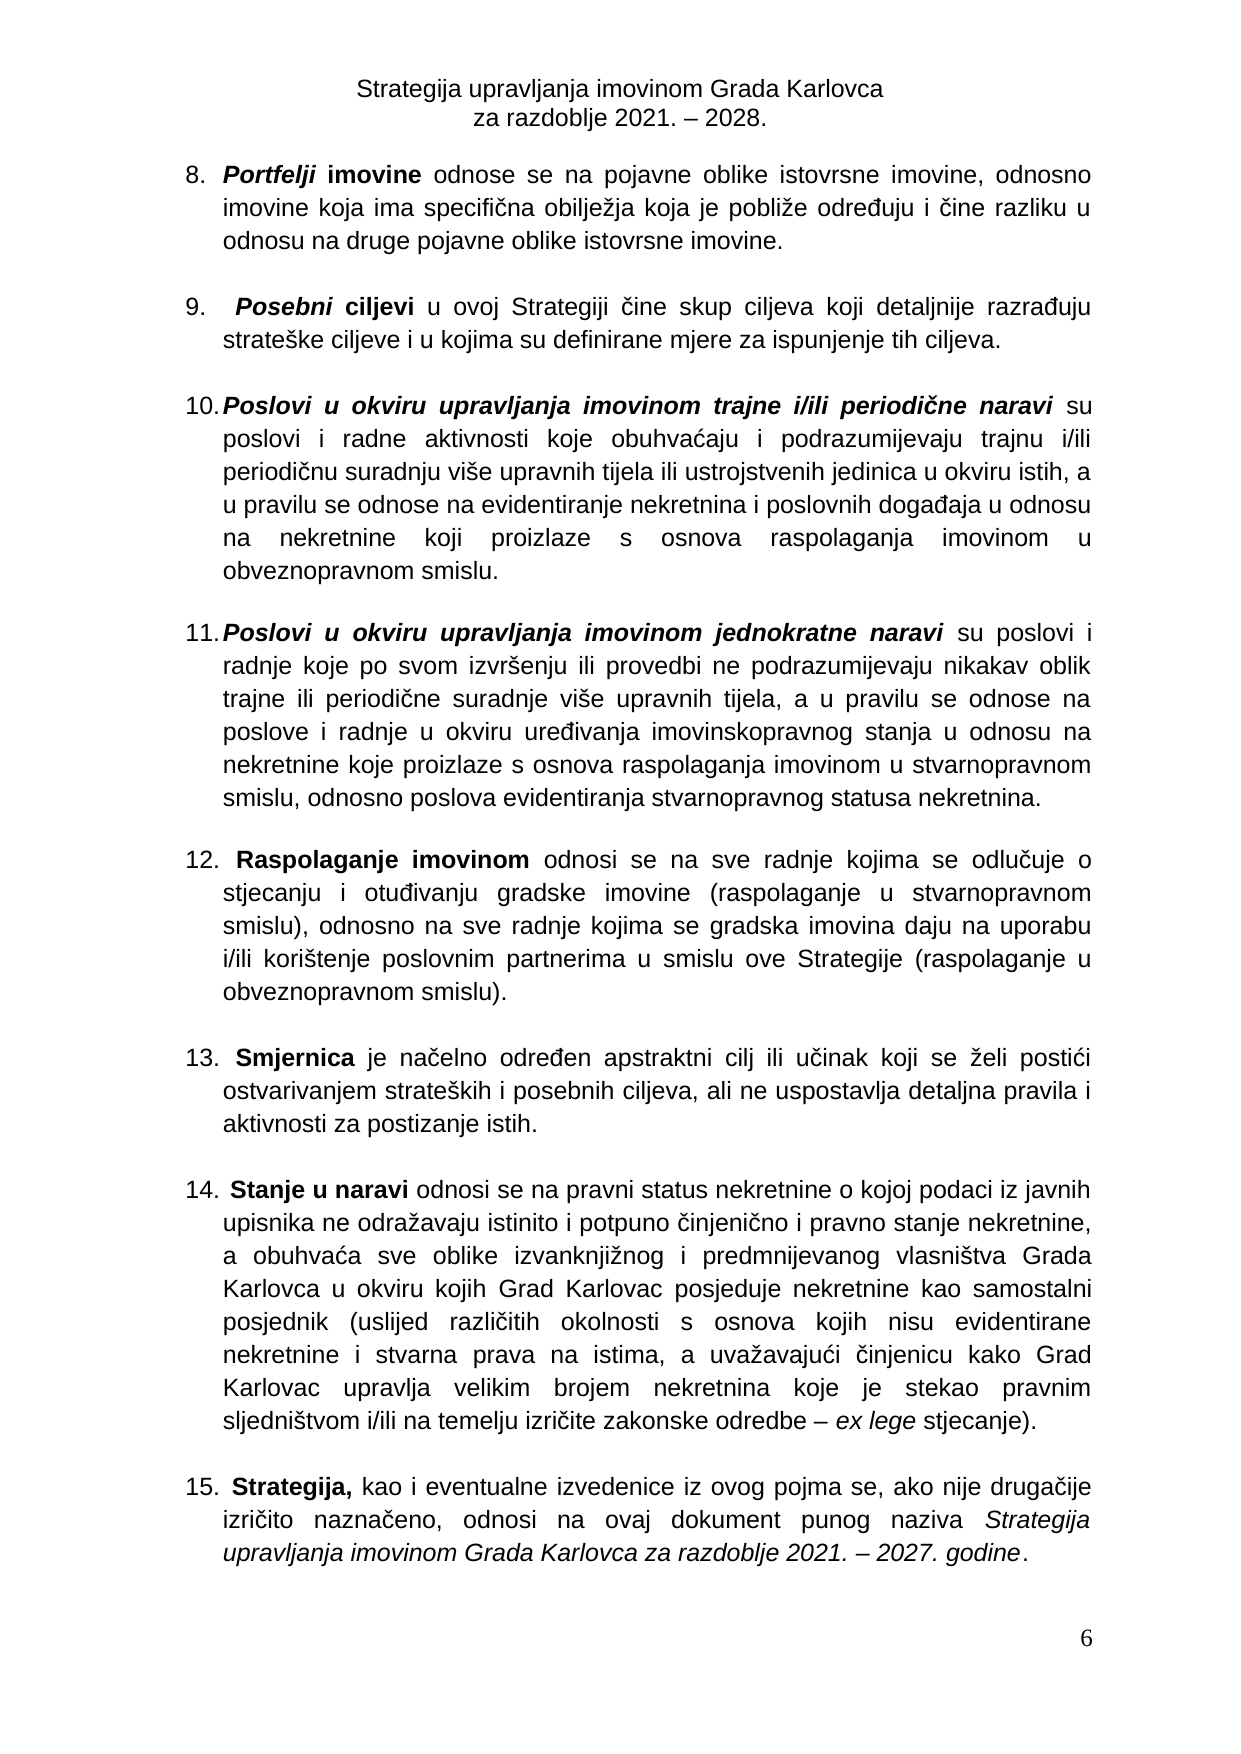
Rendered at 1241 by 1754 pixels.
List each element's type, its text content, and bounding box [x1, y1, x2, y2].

list Portfelji imovine odnose se na pojavne oblike istovrsne imovine, odnosno imovine koja ima specifična obilježja koja je pobliže određuju i čine razliku u odnosu na druge pojavne oblike istovrsne imovine. [185, 160, 1093, 255]
list Poslovi u okviru upravljanja imovinom jednokratne naravi su poslovi i radnje koje po svom izvršenju ili provedbi ne podrazumijevaju nikakav oblik trajne ili periodične suradnje više upravnih tijela, a u pravilu se odnose na poslove i radnje u okviru uređivanja imovinskopravnog stanja u odnosu na nekretnine koje proizlaze s osnova raspolaganja imovinom u stvarnopravnom smislu, odnosno poslova evidentiranja stvarnopravnog statusa nekretnina. [185, 618, 1093, 812]
list Poslovi u okviru upravljanja imovinom trajne i/ili periodične naravi su poslovi i radne aktivnosti koje obuhvaćaju i podrazumijevaju trajnu i/ili periodičnu suradnju više upravnih tijela ili ustrojstvenih jedinica u okviru istih, a u pravilu se odnose na evidentiranje nekretnina i poslovnih događaja u odnosu na nekretnine koji proizlaze s osnova raspolaganja imovinom u obveznopravnom smislu. [185, 391, 1093, 585]
list Stanje u naravi odnosi se na pravni status nekretnine o kojoj podaci iz javnih upisnika ne odražavaju istinito i potpuno činjenično i pravno stanje nekretnine, a obuhvaća sve oblike izvanknjižnog i predmnijevanog vlasništva Grada Karlovca u okviru kojih Grad Karlovac posjeduje nekretnine kao samostalni posjednik (uslijed različitih okolnosti s osnova kojih nisu evidentirane nekretnine i stvarna prava na istima, a uvažavajući činjenicu kako Grad Karlovac upravlja velikim brojem nekretnina koje je stekao pravnim sljedništvom i/ili na temelju izričite zakonske odredbe – ex lege stjecanje). [185, 1175, 1093, 1435]
list Raspolaganje imovinom odnosi se na sve radnje kojima se odlučuje o stjecanju i otuđivanju gradske imovine (raspolaganje u stvarnopravnom smislu), odnosno na sve radnje kojima se gradska imovina daju na uporabu i/ili korištenje poslovnim partnerima u smislu ove Strategije (raspolaganje u obveznopravnom smislu). [185, 845, 1093, 1006]
list Smjernica je načelno određen apstraktni cilj ili učinak koji se želi postići ostvarivanjem strateških i posebnih ciljeva, ali ne uspostavlja detaljna pravila i aktivnosti za postizanje istih. [185, 1043, 1093, 1138]
list Posebni ciljevi u ovoj Strategiji čine skup ciljeva koji detaljnije razrađuju strateške ciljeve i u kojima su definirane mjere za ispunjenje tih ciljeva. [185, 292, 1093, 354]
list Strategija, kao i eventualne izvedenice iz ovog pojma se, ako nije drugačije izričito naznačeno, odnosi na ovaj dokument punog naziva Strategija upravljanja imovinom Grada Karlovca za razdoblje 2021. – 2027. godine. [185, 1472, 1093, 1567]
